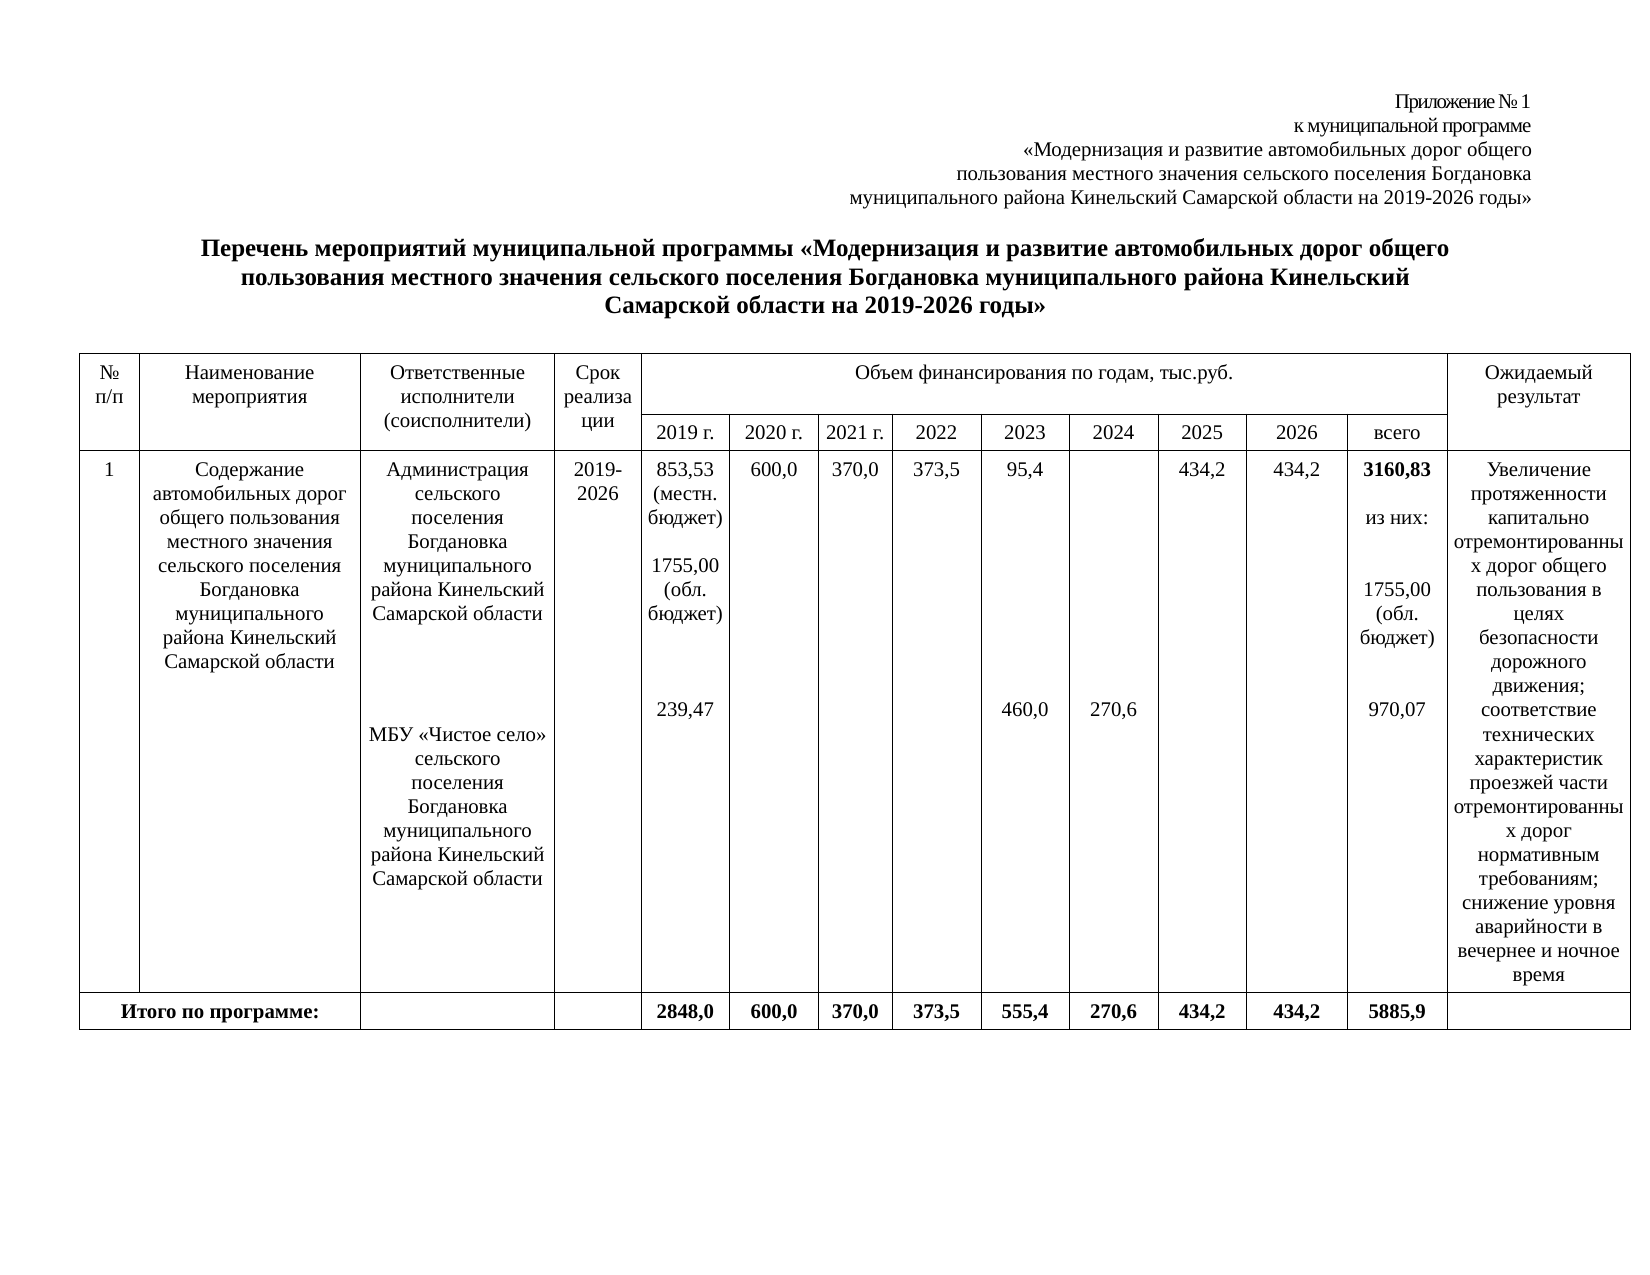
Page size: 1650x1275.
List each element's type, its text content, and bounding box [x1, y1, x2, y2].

text пользования местного значения сельского поселения Богдановка муниципального района Кинельский [118, 262, 1532, 291]
text «Модернизация и развитие автомобильных дорог общего [566, 137, 1532, 161]
table_cell 434,2 [1159, 451, 1246, 992]
text муниципального района Кинельский Самарской области на 2019-2026 годы» [566, 185, 1532, 209]
table_cell Увеличение протяженности капитально отремонтированных дорог общего пользования в целях безопасности дорожного движения; соответствие технических характеристик проезжей части отремонтированных дорог нормативным требованиям; снижение уровня аварийности в вечернее и ночное время [1448, 451, 1630, 992]
table_cell 2022 [893, 415, 981, 450]
table_header Объем финансирования по годам, тыс.руб. [642, 354, 1447, 413]
table_cell 3160,83 из них: 1755,00 (обл. бюджет) 970,07 [1348, 451, 1447, 992]
table_cell [361, 993, 554, 1028]
table_header Ожидаемый результат [1448, 354, 1630, 413]
table_cell 373,5 [893, 993, 981, 1028]
table_cell 555,4 [982, 993, 1069, 1028]
table_cell 2024 [1070, 415, 1158, 450]
table_cell 434,2 [1247, 993, 1347, 1028]
table_cell 434,2 [1247, 451, 1347, 992]
table_header Наименование мероприятия [140, 354, 360, 450]
table_header № п/п [80, 354, 139, 450]
table_cell Содержание автомобильных дорог общего пользования местного значения сельского поселения Богдановка муниципального района Кинельский Самарской области [140, 451, 360, 992]
table_cell 2019 г. [642, 415, 729, 450]
table_cell 373,5 [893, 451, 981, 992]
table_cell 600,0 [730, 451, 818, 992]
table_cell Администрация сельского поселения Богдановка муниципального района Кинельский Самарской области МБУ «Чистое село» сельского поселения Богдановка муниципального района Кинельский Самарской области [361, 451, 554, 992]
table_cell всего [1348, 415, 1447, 450]
table_cell Итого по программе: [80, 993, 360, 1028]
table_cell 434,2 [1159, 993, 1246, 1028]
table_cell 1 [80, 451, 139, 992]
table_cell 2020 г. [730, 415, 818, 450]
table_cell 270,6 [1070, 451, 1158, 992]
table_cell 853,53 (местн. бюджет) 1755,00 (обл. бюджет) 239,47 [642, 451, 729, 992]
table_cell [555, 993, 641, 1028]
text Приложение № 1 [118, 89, 1532, 113]
table_cell 2019-2026 [555, 451, 641, 992]
table_cell 95,4 460,0 [982, 451, 1069, 992]
table_cell 2021 г. [819, 415, 892, 450]
table_cell 2848,0 [642, 993, 729, 1028]
table_cell 2026 [1247, 415, 1347, 450]
table_cell 2025 [1159, 415, 1246, 450]
table_cell 370,0 [819, 993, 892, 1028]
table_cell 5885,9 [1348, 993, 1447, 1028]
table_cell 2023 [982, 415, 1069, 450]
table_header Ответственные исполнители (соисполнители) [361, 354, 554, 450]
table_cell [1448, 993, 1630, 1028]
table_cell 600,0 [730, 993, 818, 1028]
table_cell [1448, 414, 1630, 450]
table_cell 370,0 [819, 451, 892, 992]
text Перечень мероприятий муниципальной программы «Модернизация и развитие автомобильных дорог общего [118, 233, 1532, 262]
text к муниципальной программе [566, 113, 1532, 137]
text пользования местного значения сельского поселения Богдановка [566, 161, 1532, 185]
text Самарской области на 2019-2026 годы» [118, 291, 1532, 319]
table_cell 270,6 [1070, 993, 1158, 1028]
table_header Срок реализации [555, 354, 641, 450]
